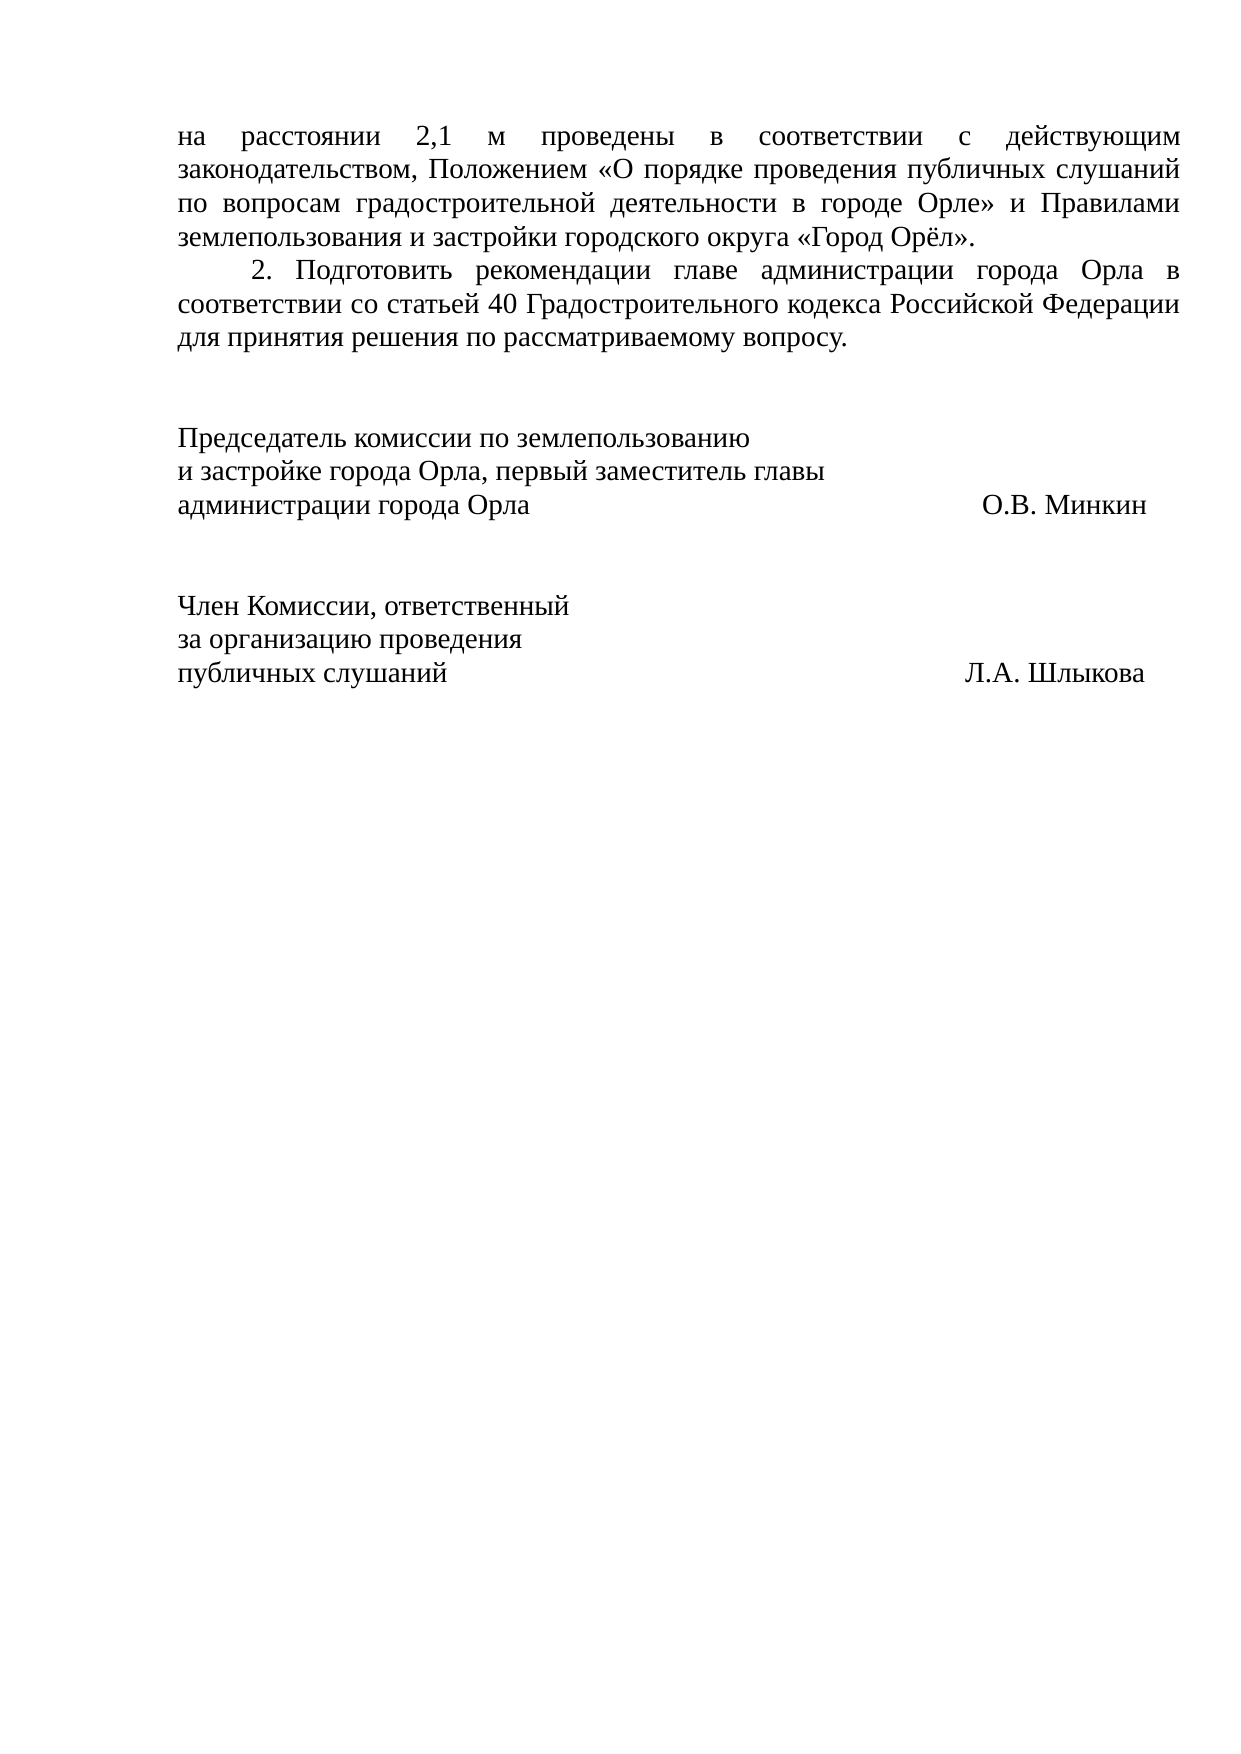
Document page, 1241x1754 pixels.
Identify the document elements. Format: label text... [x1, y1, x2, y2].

text 2. Подготовить рекомендации главе администрации города Орла в соответствии со статьей 40 Градостроительного кодекса Российской Федерации для принятия решения по рассматриваемому вопросу. [177, 252, 1181, 353]
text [177, 118, 1181, 252]
text Член Комиссии, ответственный [177, 588, 1181, 621]
text и застройке города Орла, первый заместитель главы [177, 453, 1181, 487]
text Председатель комиссии по землепользованию [177, 420, 1181, 453]
text за организацию проведения [177, 621, 1181, 655]
text администрации города Орла О.В. Минкин [177, 487, 1181, 521]
text публичных слушаний Л.А. Шлыкова [177, 655, 1181, 688]
